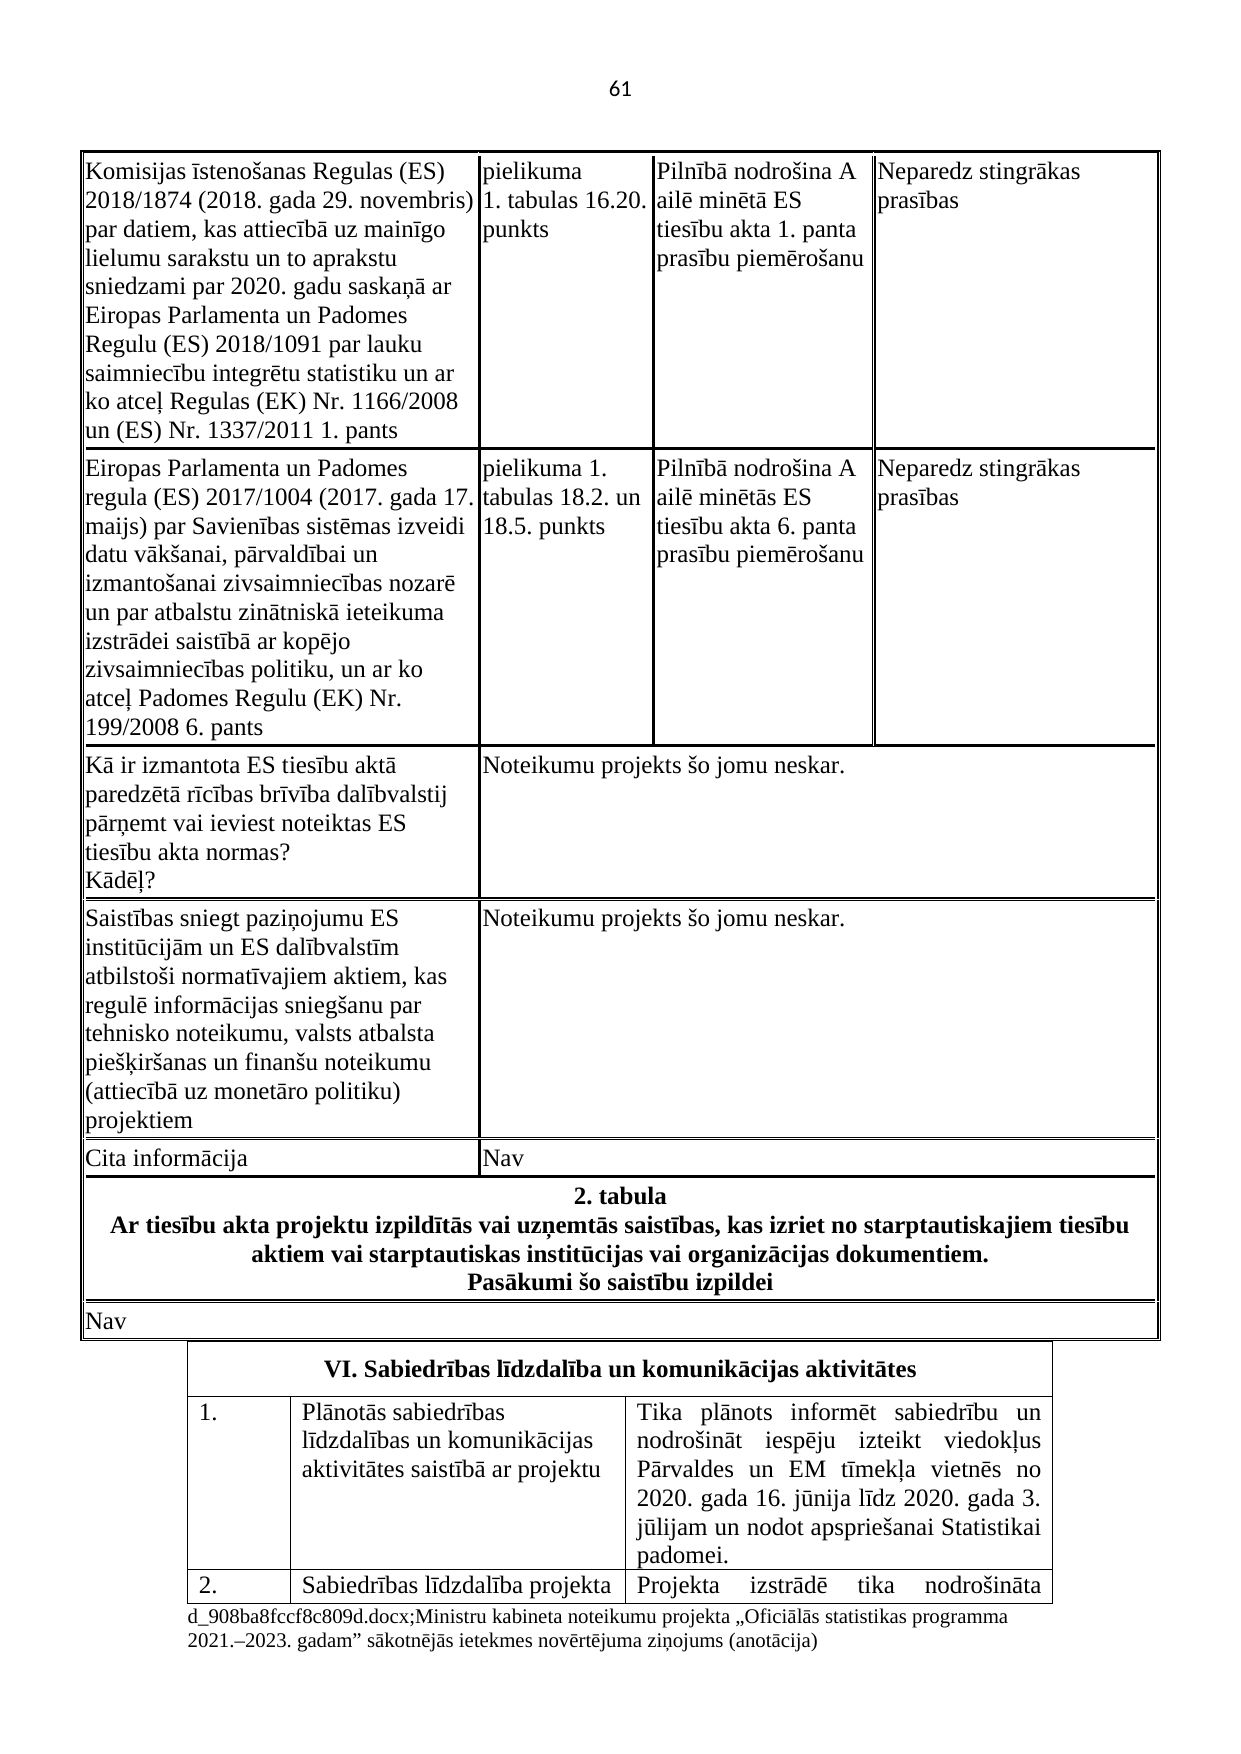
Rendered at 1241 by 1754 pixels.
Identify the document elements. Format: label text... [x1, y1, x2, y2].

table_cell Cita informācija [82, 1137, 479, 1175]
table_cell Kā ir izmantota ES tiesību aktā paredzētā rīcības brīvība dalībvalstij pārņemt vai ieviest noteiktas ES tiesību akta normas? Kādēļ? [84, 744, 478, 897]
table_cell Nav [479, 1137, 1159, 1175]
table_cell pielikuma 1. tabulas 18.2. un 18.5. punkts [481, 450, 652, 744]
table_cell Noteikumu projekts šo jomu neskar. [481, 897, 1158, 1137]
table_cell Tika plānots informēt sabiedrību un nodrošināt iespēju izteikt viedokļus Pārvaldes un EM tīmekļa vietnēs no 2020. gada 16. jūnija līdz 2020. gada 3. jūlijam un nodot apspriešanai Statistikai padomei. [626, 1397, 1052, 1569]
table_cell Pilnībā nodrošina A ailē minētā ES tiesību akta 1. panta prasību piemērošanu [653, 152, 874, 447]
table_cell Komisijas īstenošanas Regulas (ES) 2018/1874 (2018. gada 29. novembris) par datiem, kas attiecībā uz mainīgo lielumu sarakstu un to aprakstu sniedzami par 2020. gadu saskaņā ar Eiropas Parlamenta un Padomes Regulu (ES) 2018/1091 par lauku saimniecību integrētu statistiku un ar ko atceļ Regulas (EK) Nr. 1166/2008 un (ES) Nr. 1337/2011 1. pants [84, 152, 479, 447]
table_cell Nav [84, 1299, 1158, 1338]
table_cell 2. [188, 1570, 290, 1603]
table_cell Plānotās sabiedrības līdzdalības un komunikācijas aktivitātes saistībā ar projektu [291, 1397, 625, 1569]
table_cell Saistības sniegt paziņojumu ES institūcijām un ES dalībvalstīm atbilstoši normatīvajiem aktiem, kas regulē informācijas sniegšanu par tehnisko noteikumu, valsts atbalsta piešķiršanas un finanšu noteikumu (attiecībā uz monetāro politiku) projektiem [84, 897, 478, 1137]
table_cell 2. tabula Ar tiesību akta projektu izpildītās vai uzņemtās saistības, kas izriet no starptautiskajiem tiesību aktiem vai starptautiskas institūcijas vai organizācijas dokumentiem. Pasākumi šo saistību izpildei [84, 1175, 1157, 1299]
table_cell pielikuma 1. tabulas 16.20. punkts [479, 153, 653, 447]
table_cell Eiropas Parlamenta un Padomes regula (ES) 2017/1004 (2017. gada 17. maijs) par Savienības sistēmas izveidi datu vākšanai, pārvaldībai un izmantošanai zivsaimniecības nozarē un par atbalstu zinātniskā ieteikuma izstrādei saistībā ar kopējo zivsaimniecības politiku, un ar ko atceļ Padomes Regulu (EK) Nr. 199/2008 6. pants [84, 447, 478, 744]
table_cell 1. [188, 1397, 290, 1569]
table_cell Pilnībā nodrošina A ailē minētās ES tiesību akta 6. panta prasību piemērošanu [655, 450, 872, 744]
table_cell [626, 1570, 1052, 1603]
table_header VI. Sabiedrības līdzdalība un komunikācijas aktivitātes [188, 1342, 1052, 1396]
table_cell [291, 1570, 625, 1603]
table_cell Noteikumu projekts šo jomu neskar. [481, 744, 1157, 897]
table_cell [874, 153, 1157, 447]
table_cell Neparedz stingrākas prasības [876, 447, 1157, 744]
